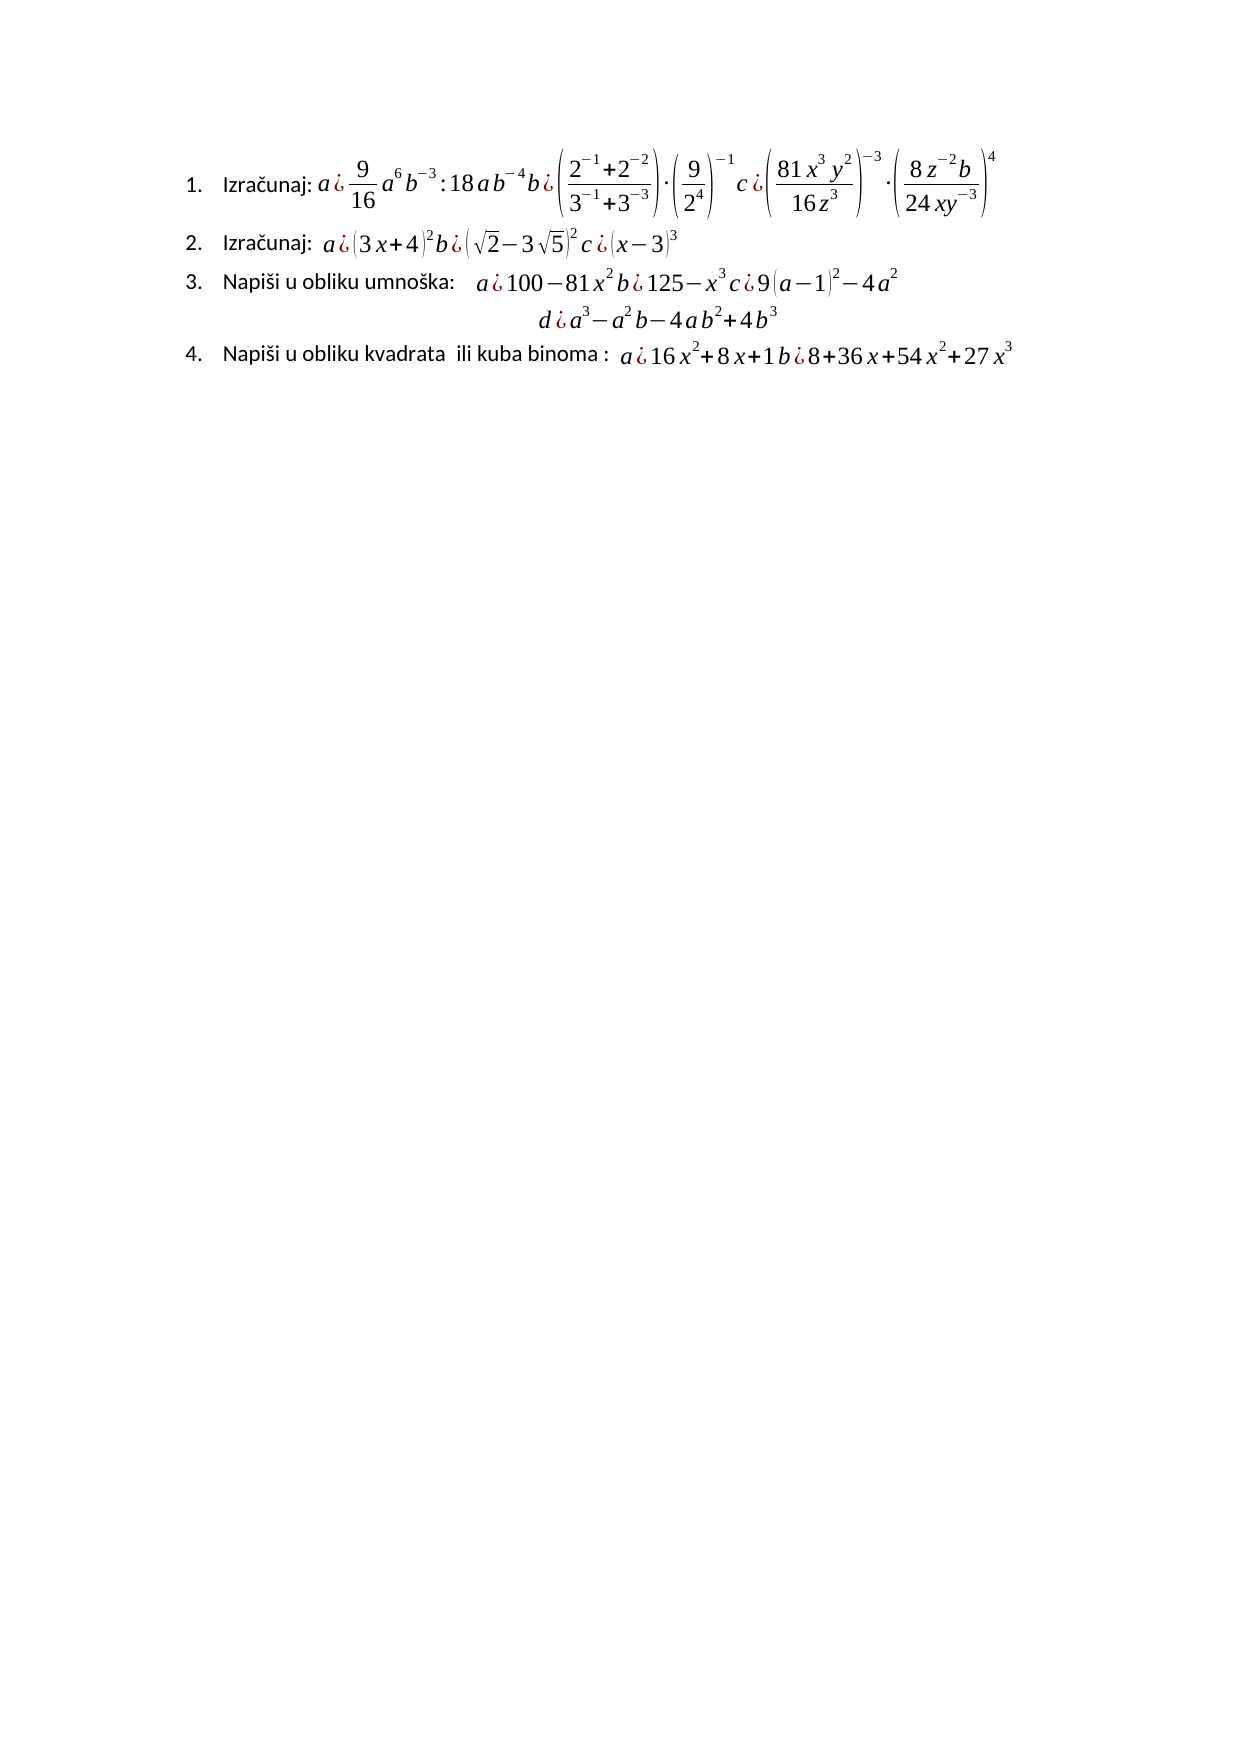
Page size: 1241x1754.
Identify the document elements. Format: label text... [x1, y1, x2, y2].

list Izračunaj: [185, 148, 1093, 220]
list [185, 338, 1093, 369]
list Izračunaj: [185, 224, 1093, 260]
list Napiši u obliku umnoška: [185, 264, 1093, 298]
